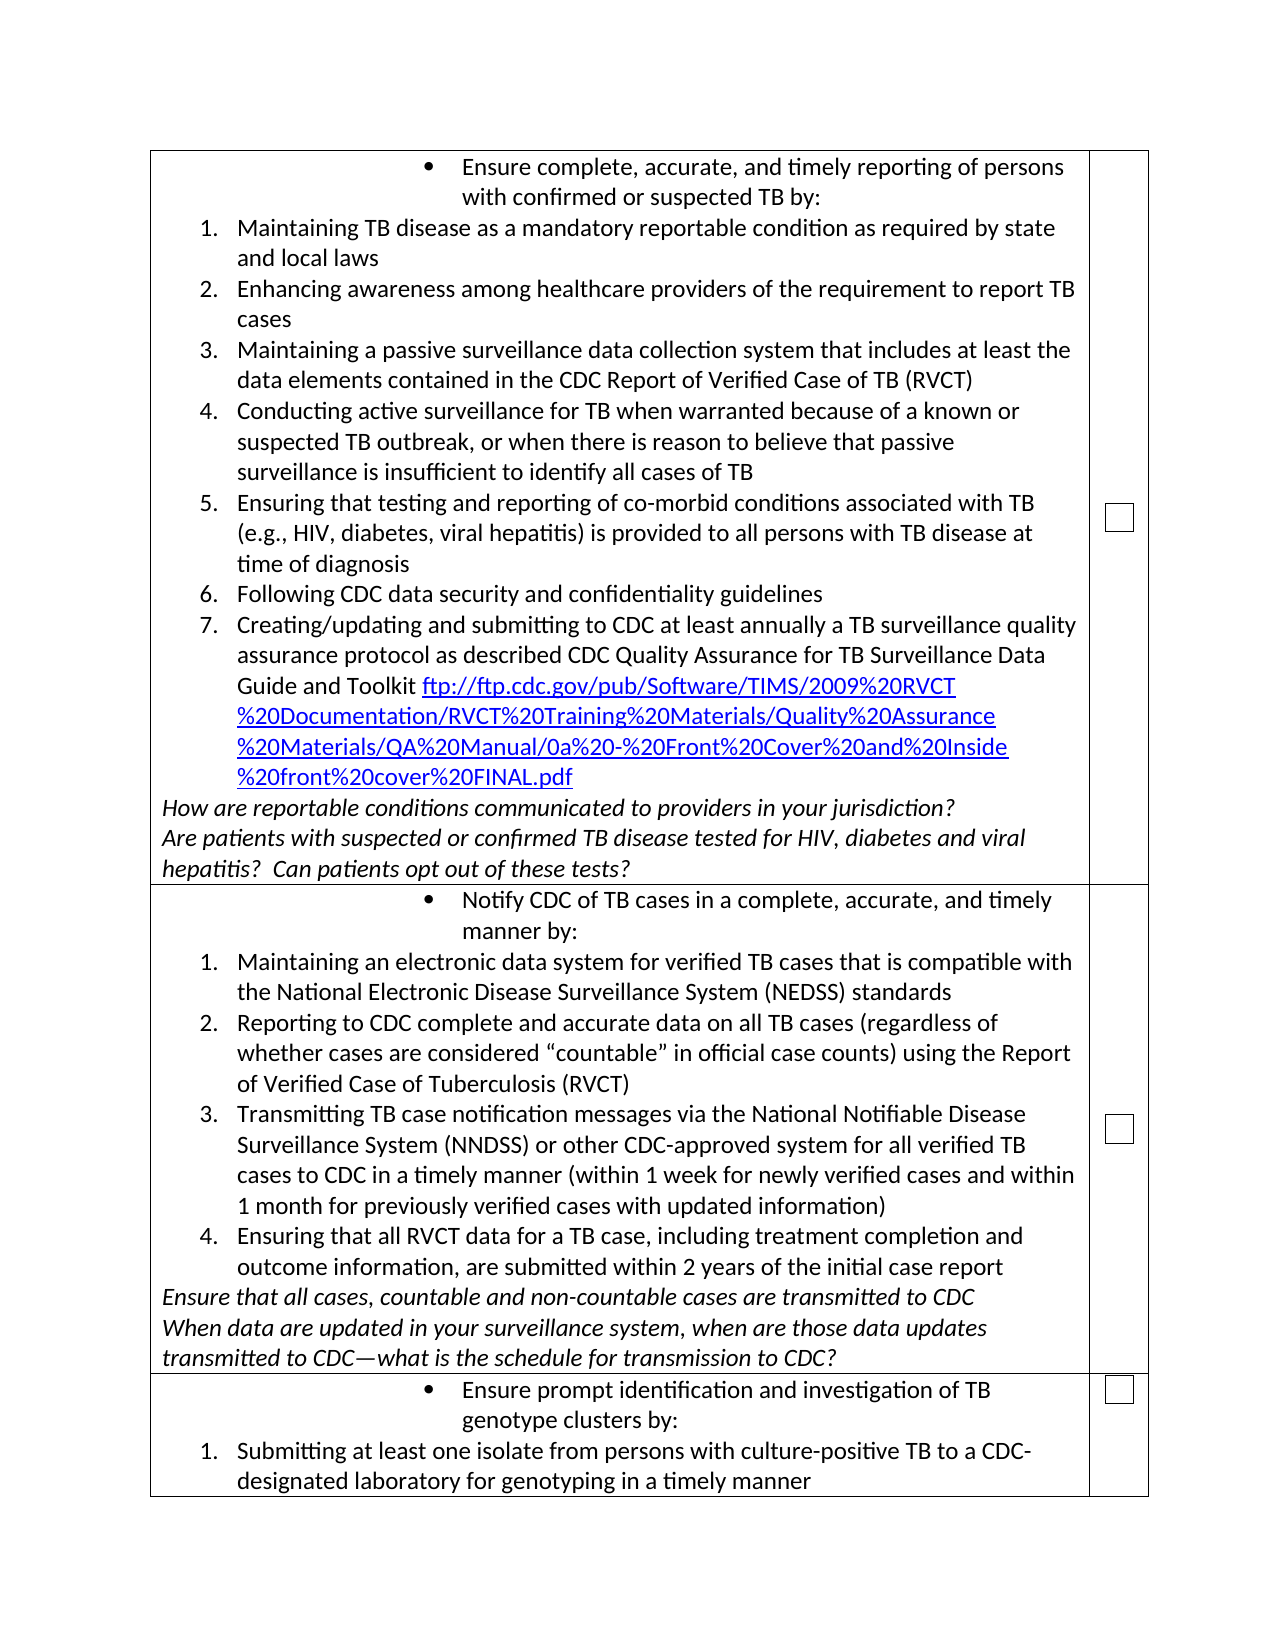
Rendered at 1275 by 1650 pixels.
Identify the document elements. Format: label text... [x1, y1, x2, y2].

table_cell [1090, 151, 1148, 883]
table_cell [1090, 885, 1148, 1373]
table_cell [1090, 1374, 1148, 1496]
table_cell Notify CDC of TB cases in a complete, accurate, and timely manner by: Maintaining an electronic data system for verified TB cases that is compatible with the National Electronic Disease Surveillance System (NEDSS) standards Reporting to CDC complete and accurate data on all TB cases (regardless of whether cases are considered “countable” in official case counts) using the Report of Verified Case of Tuberculosis (RVCT) Transmitting TB case notification messages via the National Notifiable Disease Surveillance System (NNDSS) or other CDC-approved system for all verified TB cases to CDC in a timely manner (within 1 week for newly verified cases and within 1 month for previously verified cases with updated information) Ensuring that all RVCT data for a TB case, including treatment completion and outcome information, are submitted within 2 years of the initial case report Ensure that all cases, countable and non-countable cases are transmitted to CDC When data are updated in your surveillance system, when are those data updates transmitted to CDC—what is the schedule for transmission to CDC? [151, 885, 1089, 1373]
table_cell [151, 1374, 1089, 1496]
table_cell Ensure complete, accurate, and timely reporting of persons with confirmed or suspected TB by: Maintaining TB disease as a mandatory reportable condition as required by state and local laws Enhancing awareness among healthcare providers of the requirement to report TB cases Maintaining a passive surveillance data collection system that includes at least the data elements contained in the CDC Report of Verified Case of TB (RVCT) Conducting active surveillance for TB when warranted because of a known or suspected TB outbreak, or when there is reason to believe that passive surveillance is insufficient to identify all cases of TB Ensuring that testing and reporting of co-morbid conditions associated with TB (e.g., HIV, diabetes, viral hepatitis) is provided to all persons with TB disease at time of diagnosis Following CDC data security and confidentiality guidelines Creating/updating and submitting to CDC at least annually a TB surveillance quality assurance protocol as described CDC Quality Assurance for TB Surveillance Data Guide and Toolkit ftp://ftp.cdc.gov/pub/Software/TIMS/2009%20RVCT%20Documentation/RVCT%20Training%20Materials/Quality%20Assurance%20Materials/QA%20Manual/0a%20-%20Front%20Cover%20and%20Inside%20front%20cover%20FINAL.pdf How are reportable conditions communicated to providers in your jurisdiction? Are patients with suspected or confirmed TB disease tested for HIV, diabetes and viral hepatitis? Can patients opt out of these tests? [151, 151, 1089, 883]
